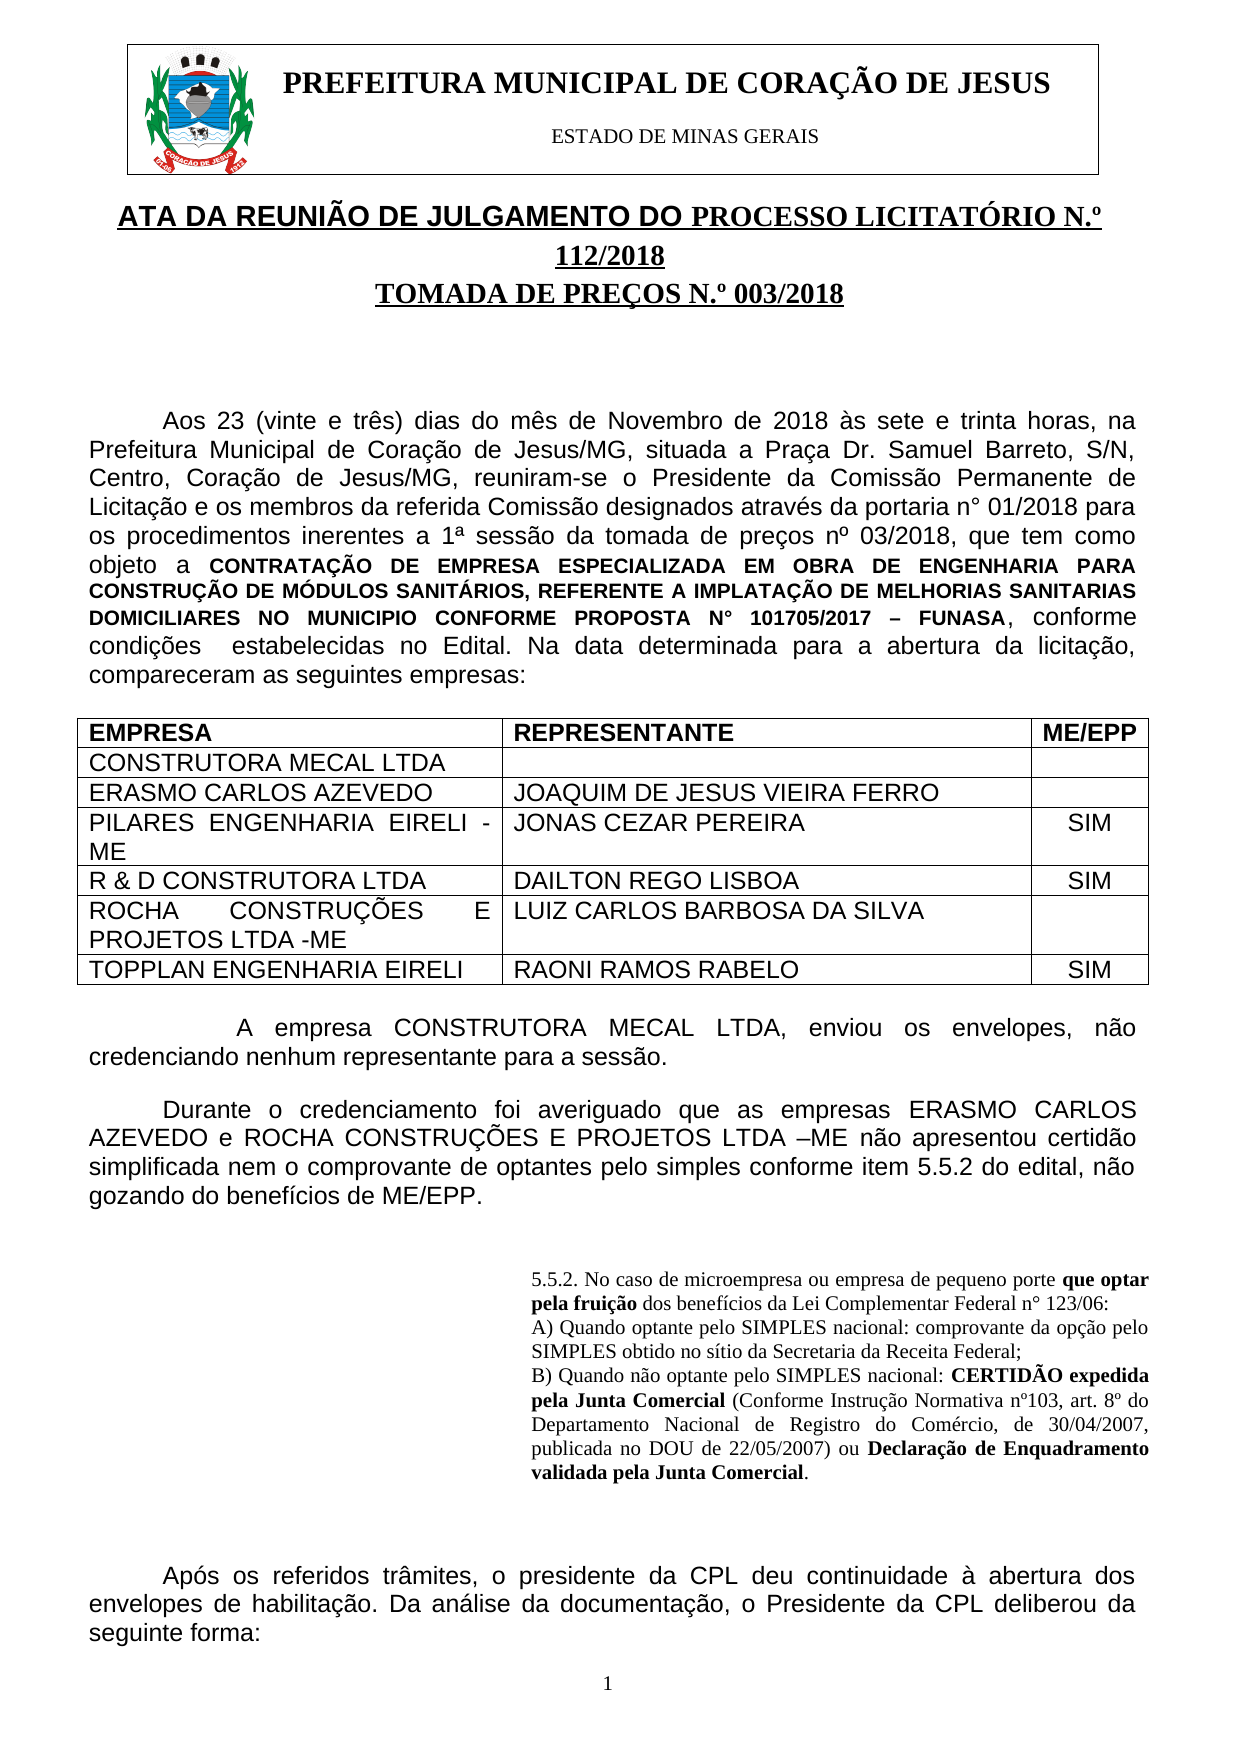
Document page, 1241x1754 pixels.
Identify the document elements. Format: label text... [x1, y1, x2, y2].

table_cell DAILTON REGO LISBOA [503, 866, 1031, 895]
text A empresa CONSTRUTORA MECAL LTDA, enviou os envelopes, não credenciando nenhum representante para a sessão. [89, 1013, 1137, 1071]
table_cell ERASMO CARLOS AZEVEDO [78, 778, 502, 807]
table_cell [503, 748, 1031, 777]
table_cell SIM [1032, 955, 1148, 983]
text B) Quando não optante pelo SIMPLES nacional: CERTIDÃO expedida pela Junta Comercial (Conforme Instrução Normativa nº103, art. 8º do Departamento Nacional de Registro do Comércio, de 30/04/2007, publicada no DOU de 22/05/2007) ou Declaração de Enquadramento validada pela Junta Comercial. [531, 1363, 1149, 1484]
table_cell SIM [1032, 866, 1148, 895]
table_header REPRESENTANTE [503, 719, 1031, 747]
list Aos 23 (vinte e três) dias do mês de Novembro de 2018 às sete e trinta horas, na Prefeitura Municipal de Coração de Jesus/MG, situada a Praça Dr. Samuel Barreto, S/N, Centro, Coração de Jesus/MG, reuniram-se o Presidente da Comissão Permanente de Licitação e os membros da referida Comissão designados através da portaria n° 01/2018 para os procedimentos inerentes a 1ª sessão da tomada de preços nº 03/2018, que tem como objeto a CONTRATAÇÃO DE EMPRESA ESPECIALIZADA EM OBRA DE ENGENHARIA PARA CONSTRUÇÃO DE MÓDULOS SANITÁRIOS, REFERENTE A IMPLATAÇÃO DE MELHORIAS SANITARIAS DOMICILIARES NO MUNICIPIO CONFORME PROPOSTA N° 101705/2017 – FUNASA, conforme condições estabelecidas no Edital. Na data determinada para a abertura da licitação, compareceram as seguintes empresas: [89, 406, 1137, 689]
table_cell ROCHA CONSTRUÇÕES E PROJETOS LTDA -ME [78, 896, 502, 954]
table_cell JONAS CEZAR PEREIRA [503, 808, 1031, 865]
table_cell SIM [1032, 808, 1148, 865]
text Durante o credenciamento foi averiguado que as empresas ERASMO CARLOS AZEVEDO e ROCHA CONSTRUÇÕES E PROJETOS LTDA –ME não apresentou certidão simplificada nem o comprovante de optantes pelo simples conforme item 5.5.2 do edital, não gozando do benefícios de ME/EPP. [89, 1095, 1137, 1210]
table_cell LUIZ CARLOS BARBOSA DA SILVA [503, 896, 1031, 954]
list Após os referidos trâmites, o presidente da CPL deu continuidade à abertura dos envelopes de habilitação. Da análise da documentação, o Presidente da CPL deliberou da seguinte forma: [89, 1561, 1137, 1647]
table_cell TOPPLAN ENGENHARIA EIRELI [78, 955, 502, 983]
text 5.5.2. No caso de microempresa ou empresa de pequeno porte que optar pela fruição dos benefícios da Lei Complementar Federal n° 123/06: [531, 1267, 1149, 1315]
table_cell PILARES ENGENHARIA EIRELI -ME [78, 808, 502, 865]
table_cell CONSTRUTORA MECAL LTDA [78, 748, 502, 777]
text TOMADA DE PREÇOS N.º 003/2018 [70, 276, 1149, 310]
table_cell JOAQUIM DE JESUS VIEIRA FERRO [503, 778, 1031, 807]
table_cell [1032, 896, 1148, 954]
table_header EMPRESA [78, 719, 502, 747]
table_header ME/EPP [1032, 719, 1148, 747]
table_cell R & D CONSTRUTORA LTDA [78, 866, 502, 895]
table_cell [1032, 748, 1148, 777]
table_cell RAONI RAMOS RABELO [503, 955, 1031, 983]
text ATA DA REUNIÃO DE JULGAMENTO DO PROCESSO LICITATÓRIO N.º 112/2018 [70, 199, 1149, 271]
table_cell [1032, 778, 1148, 807]
text A) Quando optante pelo SIMPLES nacional: comprovante da opção pelo SIMPLES obtido no sítio da Secretaria da Receita Federal; [531, 1315, 1149, 1363]
